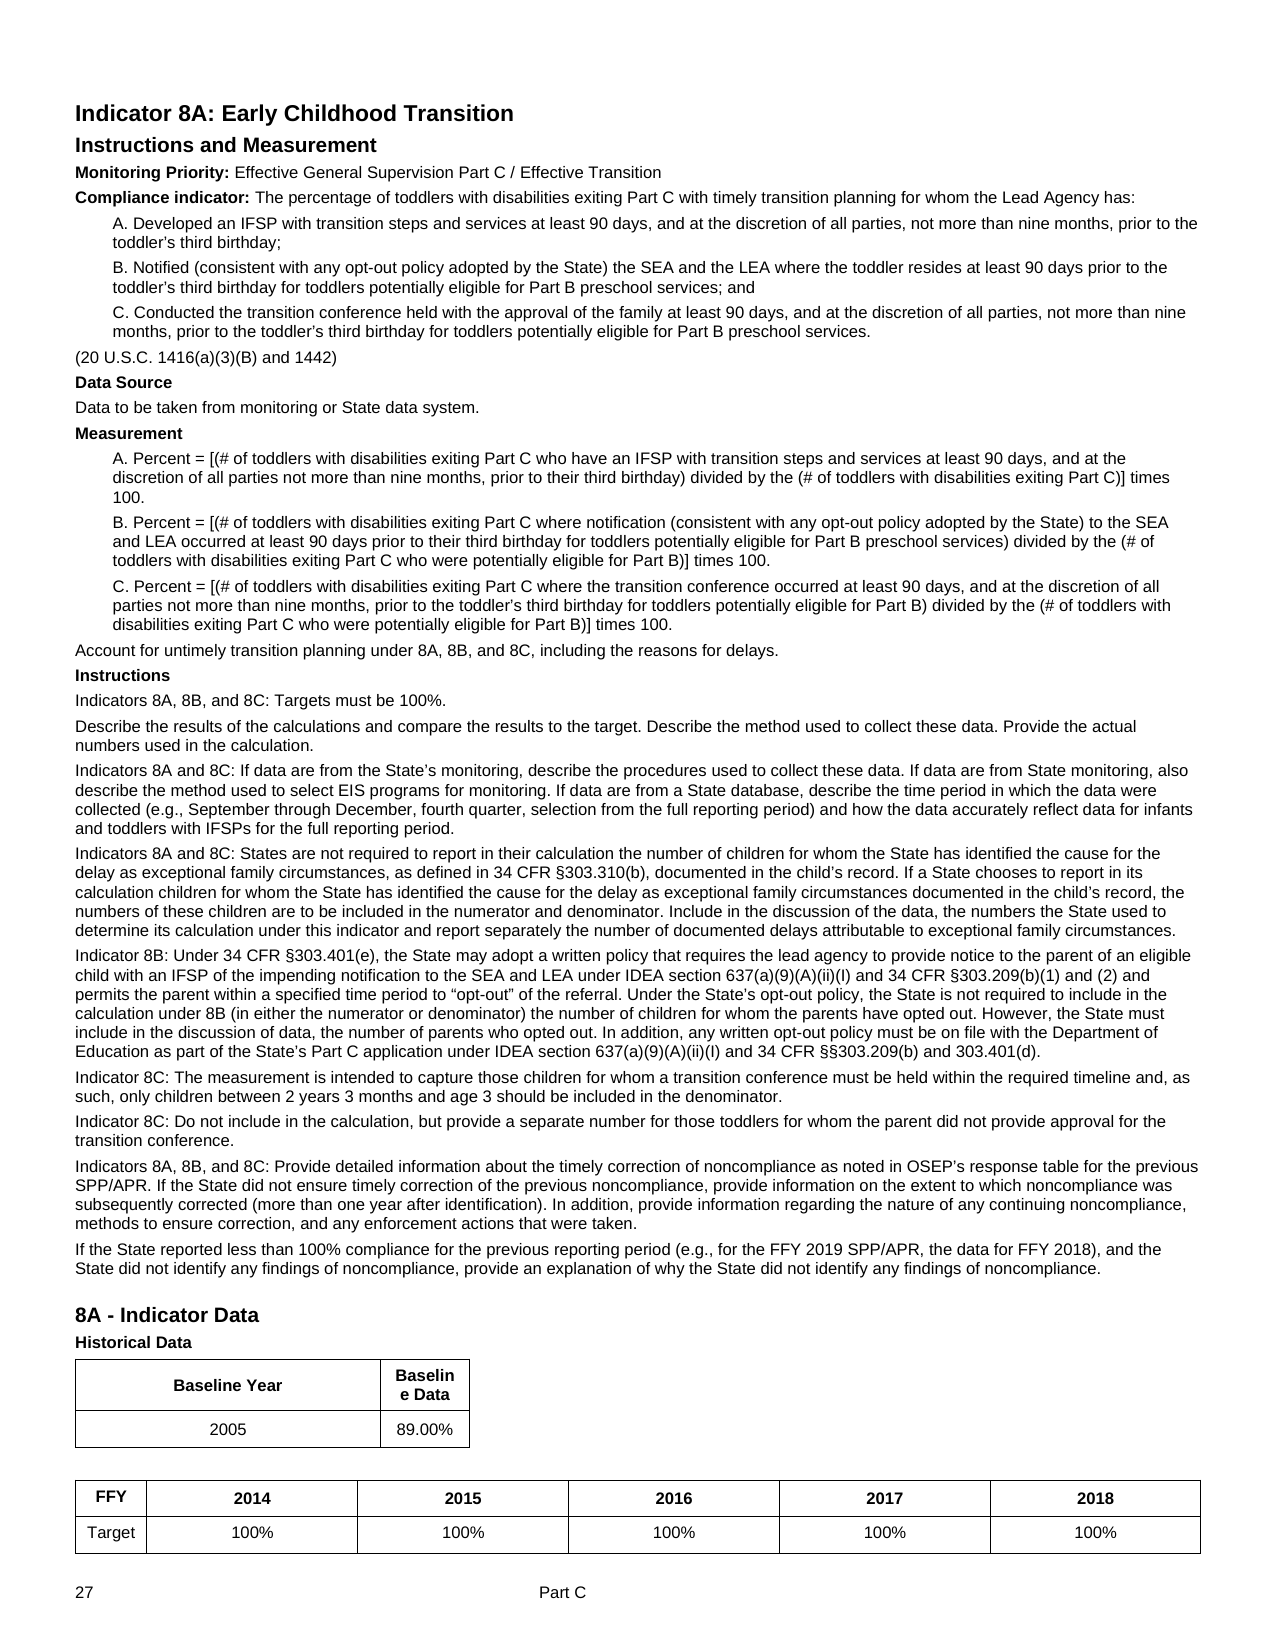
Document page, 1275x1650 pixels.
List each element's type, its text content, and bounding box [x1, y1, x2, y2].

text Data to be taken from monitoring or State data system. [75, 398, 1200, 417]
text If the State reported less than 100% compliance for the previous reporting period (e.g., for the FFY 2019 SPP/APR, the data for FFY 2018), and the State did not identify any findings of noncompliance, provide an explanation of why the State did not identify any findings of noncompliance. [75, 1239, 1200, 1278]
text Indicators 8A, 8B, and 8C: Targets must be 100%. [75, 691, 1200, 710]
table_header 2017 [780, 1481, 990, 1516]
table_header FFY [76, 1481, 146, 1516]
table_cell Target [76, 1517, 146, 1553]
text B. Notified (consistent with any opt-out policy adopted by the State) the SEA and the LEA where the toddler resides at least 90 days prior to the toddler’s third birthday for toddlers potentially eligible for Part B preschool services; and [112, 258, 1200, 297]
table_header 2018 [991, 1481, 1200, 1516]
table_cell 100% [991, 1517, 1200, 1553]
text Indicator 8C: The measurement is intended to capture those children for whom a transition conference must be held within the required timeline and, as such, only children between 2 years 3 months and age 3 should be included in the denominator. [75, 1067, 1200, 1106]
text Monitoring Priority: Effective General Supervision Part C / Effective Transition [75, 163, 1200, 182]
text Indicators 8A and 8C: If data are from the State’s monitoring, describe the procedures used to collect these data. If data are from State monitoring, also describe the method used to select EIS programs for monitoring. If data are from a State database, describe the time period in which the data were collected (e.g., September through December, fourth quarter, selection from the full reporting period) and how the data accurately reflect data for infants and toddlers with IFSPs for the full reporting period. [75, 761, 1200, 838]
table_header 2015 [358, 1481, 568, 1516]
table_header Baseline Data [381, 1360, 469, 1410]
text (20 U.S.C. 1416(a)(3)(B) and 1442) [75, 347, 1200, 367]
table_cell 2005 [76, 1411, 380, 1447]
text Account for untimely transition planning under 8A, 8B, and 8C, including the reasons for delays. [75, 640, 1200, 659]
table_cell 89.00% [381, 1411, 469, 1447]
table_cell 100% [569, 1517, 779, 1553]
table_header 2016 [569, 1481, 779, 1516]
text Historical Data [75, 1333, 1200, 1352]
text C. Percent = [(# of toddlers with disabilities exiting Part C where the transition conference occurred at least 90 days, and at the discretion of all parties not more than nine months, prior to the toddler’s third birthday for toddlers potentially eligible for Part B) divided by the (# of toddlers with disabilities exiting Part C who were potentially eligible for Part B)] times 100. [112, 577, 1200, 634]
text B. Percent = [(# of toddlers with disabilities exiting Part C where notification (consistent with any opt-out policy adopted by the State) to the SEA and LEA occurred at least 90 days prior to their third birthday for toddlers potentially eligible for Part B preschool services) divided by the (# of toddlers with disabilities exiting Part C who were potentially eligible for Part B)] times 100. [112, 513, 1200, 570]
table_header Baseline Year [76, 1360, 380, 1410]
text Instructions [75, 666, 1200, 685]
table_cell 100% [358, 1517, 568, 1553]
text Measurement [75, 424, 1200, 443]
subtitle Indicator 8A: Early Childhood Transition [75, 100, 1200, 126]
text Compliance indicator: The percentage of toddlers with disabilities exiting Part C with timely transition planning for whom the Lead Agency has: [75, 188, 1200, 207]
subtitle 8A - Indicator Data [75, 1303, 1200, 1327]
text Data Source [75, 373, 1200, 392]
table_cell 100% [147, 1517, 357, 1553]
table_header 2014 [147, 1481, 357, 1516]
text Describe the results of the calculations and compare the results to the target. Describe the method used to collect these data. Provide the actual numbers used in the calculation. [75, 717, 1200, 755]
text Indicators 8A, 8B, and 8C: Provide detailed information about the timely correction of noncompliance as noted in OSEP’s response table for the previous SPP/APR. If the State did not ensure timely correction of the previous noncompliance, provide information on the extent to which noncompliance was subsequently corrected (more than one year after identification). In addition, provide information regarding the nature of any continuing noncompliance, methods to ensure correction, and any enforcement actions that were taken. [75, 1157, 1200, 1233]
table_cell 100% [780, 1517, 990, 1553]
text Indicators 8A and 8C: States are not required to report in their calculation the number of children for whom the State has identified the cause for the delay as exceptional family circumstances, as defined in 34 CFR §303.310(b), documented in the child’s record. If a State chooses to report in its calculation children for whom the State has identified the cause for the delay as exceptional family circumstances documented in the child’s record, the numbers of these children are to be included in the numerator and denominator. Include in the discussion of the data, the numbers the State used to determine its calculation under this indicator and report separately the number of documented delays attributable to exceptional family circumstances. [75, 844, 1200, 940]
text A. Developed an IFSP with transition steps and services at least 90 days, and at the discretion of all parties, not more than nine months, prior to the toddler’s third birthday; [112, 214, 1200, 252]
text A. Percent = [(# of toddlers with disabilities exiting Part C who have an IFSP with transition steps and services at least 90 days, and at the discretion of all parties not more than nine months, prior to their third birthday) divided by the (# of toddlers with disabilities exiting Part C)] times 100. [112, 449, 1200, 507]
text Indicator 8B: Under 34 CFR §303.401(e), the State may adopt a written policy that requires the lead agency to provide notice to the parent of an eligible child with an IFSP of the impending notification to the SEA and LEA under IDEA section 637(a)(9)(A)(ii)(I) and 34 CFR §303.209(b)(1) and (2) and permits the parent within a specified time period to “opt-out” of the referral. Under the State’s opt-out policy, the State is not required to include in the calculation under 8B (in either the numerator or denominator) the number of children for whom the parents have opted out. However, the State must include in the discussion of data, the number of parents who opted out. In addition, any written opt-out policy must be on file with the Department of Education as part of the State’s Part C application under IDEA section 637(a)(9)(A)(ii)(I) and 34 CFR §§303.209(b) and 303.401(d). [75, 946, 1200, 1061]
text Indicator 8C: Do not include in the calculation, but provide a separate number for those toddlers for whom the parent did not provide approval for the transition conference. [75, 1112, 1200, 1150]
text Instructions and Measurement [75, 133, 1200, 157]
text C. Conducted the transition conference held with the approval of the family at least 90 days, and at the discretion of all parties, not more than nine months, prior to the toddler’s third birthday for toddlers potentially eligible for Part B preschool services. [112, 303, 1200, 341]
